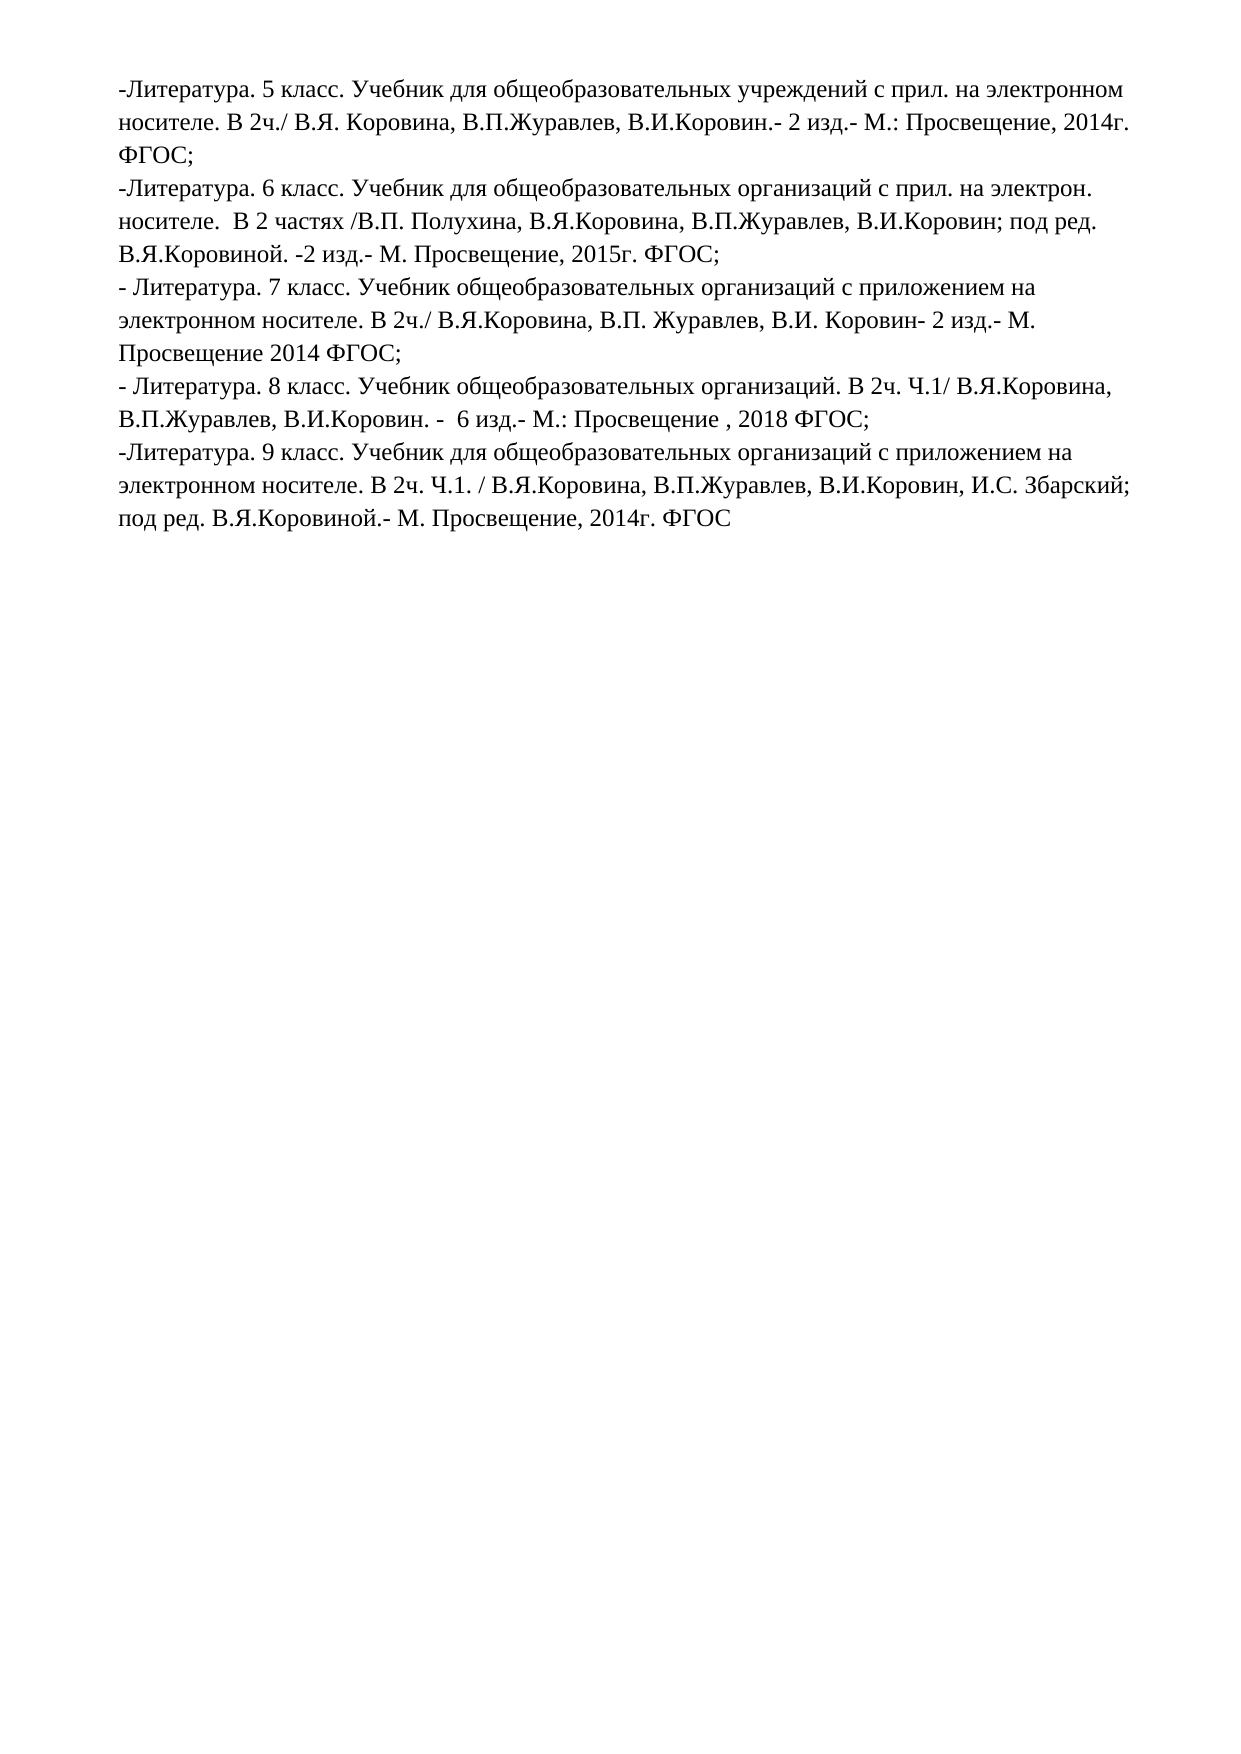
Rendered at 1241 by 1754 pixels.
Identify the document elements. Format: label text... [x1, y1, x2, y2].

text -Литература. 9 класс. Учебник для общеобразовательных организаций с приложением на электронном носителе. В 2ч. Ч.1. / В.Я.Коровина, В.П.Журавлев, В.И.Коровин, И.С. Збарский; под ред. В.Я.Коровиной.- М. Просвещение, 2014г. ФГОС [118, 437, 1152, 532]
text - Литература. 8 класс. Учебник общеобразовательных организаций. В 2ч. Ч.1/ В.Я.Коровина, В.П.Журавлев, В.И.Коровин. - 6 изд.- М.: Просвещение , 2018 ФГОС; [118, 371, 1152, 433]
text - Литература. 7 класс. Учебник общеобразовательных организаций с приложением на электронном носителе. В 2ч./ В.Я.Коровина, В.П. Журавлев, В.И. Коровин- 2 изд.- М. Просвещение 2014 ФГОС; [118, 272, 1152, 367]
text -Литература. 6 класс. Учебник для общеобразовательных организаций с прил. на электрон. носителе. В 2 частях /В.П. Полухина, В.Я.Коровина, В.П.Журавлев, В.И.Коровин; под ред. В.Я.Коровиной. -2 изд.- М. Просвещение, 2015г. ФГОС; [118, 173, 1152, 268]
text -Литература. 5 класс. Учебник для общеобразовательных учреждений с прил. на электронном носителе. В 2ч./ В.Я. Коровина, В.П.Журавлев, В.И.Коровин.- 2 изд.- М.: Просвещение, 2014г. ФГОС; [118, 74, 1152, 169]
